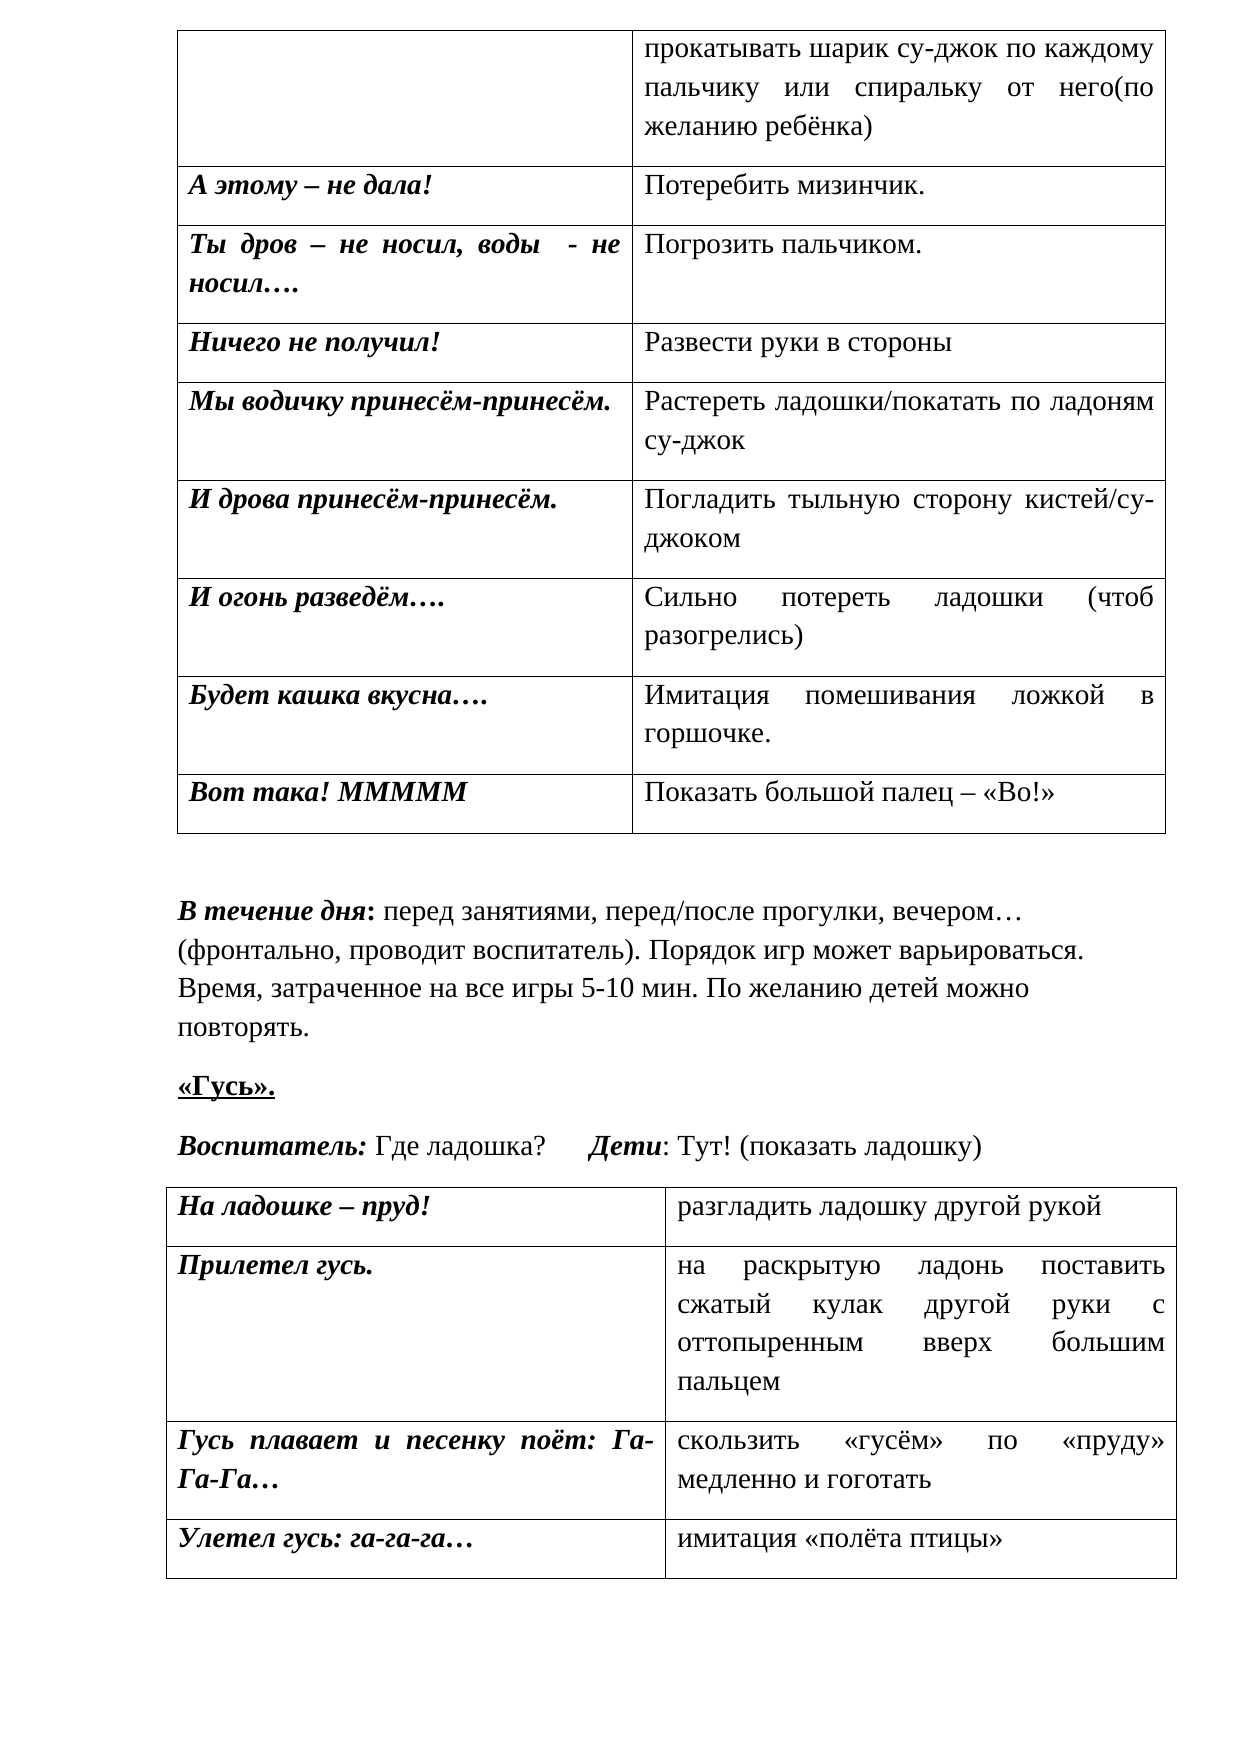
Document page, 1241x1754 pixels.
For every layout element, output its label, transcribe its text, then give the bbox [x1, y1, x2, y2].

text Воспитатель: Где ладошка? Дети: Тут! (показать ладошку) [177, 1128, 1152, 1161]
table_cell И огонь разведём…. [178, 579, 632, 676]
text «Гусь». [177, 1068, 1152, 1102]
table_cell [178, 31, 632, 166]
list В течение дня: перед занятиями, перед/после прогулки, вечером…(фронтально, проводит воспитатель). Порядок игр может варьироваться. Время, затраченное на все игры 5-10 мин. По желанию детей можно повторять. [177, 893, 1152, 1042]
table_cell скользить «гусём» по «пруду» медленно и гоготать [666, 1422, 1176, 1519]
table_cell А этому – не дала! [178, 167, 632, 225]
table_cell Потеребить мизинчик. [633, 167, 1165, 225]
table_cell Ничего не получил! [178, 324, 632, 382]
table_cell Развести руки в стороны [633, 324, 1165, 382]
table_cell Ты дров – не носил, воды - не носил…. [178, 226, 632, 323]
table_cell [633, 31, 1165, 166]
table_cell имитация «полёта птицы» [666, 1520, 1176, 1578]
table_cell Вот така! МММММ [178, 775, 632, 833]
table_cell Погладить тыльную сторону кистей/су-джоком [633, 481, 1165, 578]
table_cell Погрозить пальчиком. [633, 226, 1165, 323]
table_cell Сильно потереть ладошки (чтоб разогрелись) [633, 579, 1165, 676]
table_cell И дрова принесём-принесём. [178, 481, 632, 578]
table_cell Растереть ладошки/покатать по ладоням су-джок [633, 383, 1165, 480]
table_cell Улетел гусь: га-га-га… [167, 1520, 665, 1578]
table_cell Гусь плавает и песенку поёт: Га-Га-Га… [167, 1422, 665, 1519]
table_cell Будет кашка вкусна…. [178, 677, 632, 773]
table_header разгладить ладошку другой рукой [666, 1188, 1176, 1246]
table_cell Имитация помешивания ложкой в горшочке. [633, 677, 1165, 773]
table_cell Мы водичку принесём-принесём. [178, 383, 632, 480]
table_header На ладошке – пруд! [167, 1188, 665, 1246]
table_cell Прилетел гусь. [167, 1247, 665, 1421]
table_cell на раскрытую ладонь поставить сжатый кулак другой руки с оттопыренным вверх большим пальцем [666, 1247, 1176, 1421]
table_cell Показать большой палец – «Во!» [633, 775, 1165, 833]
